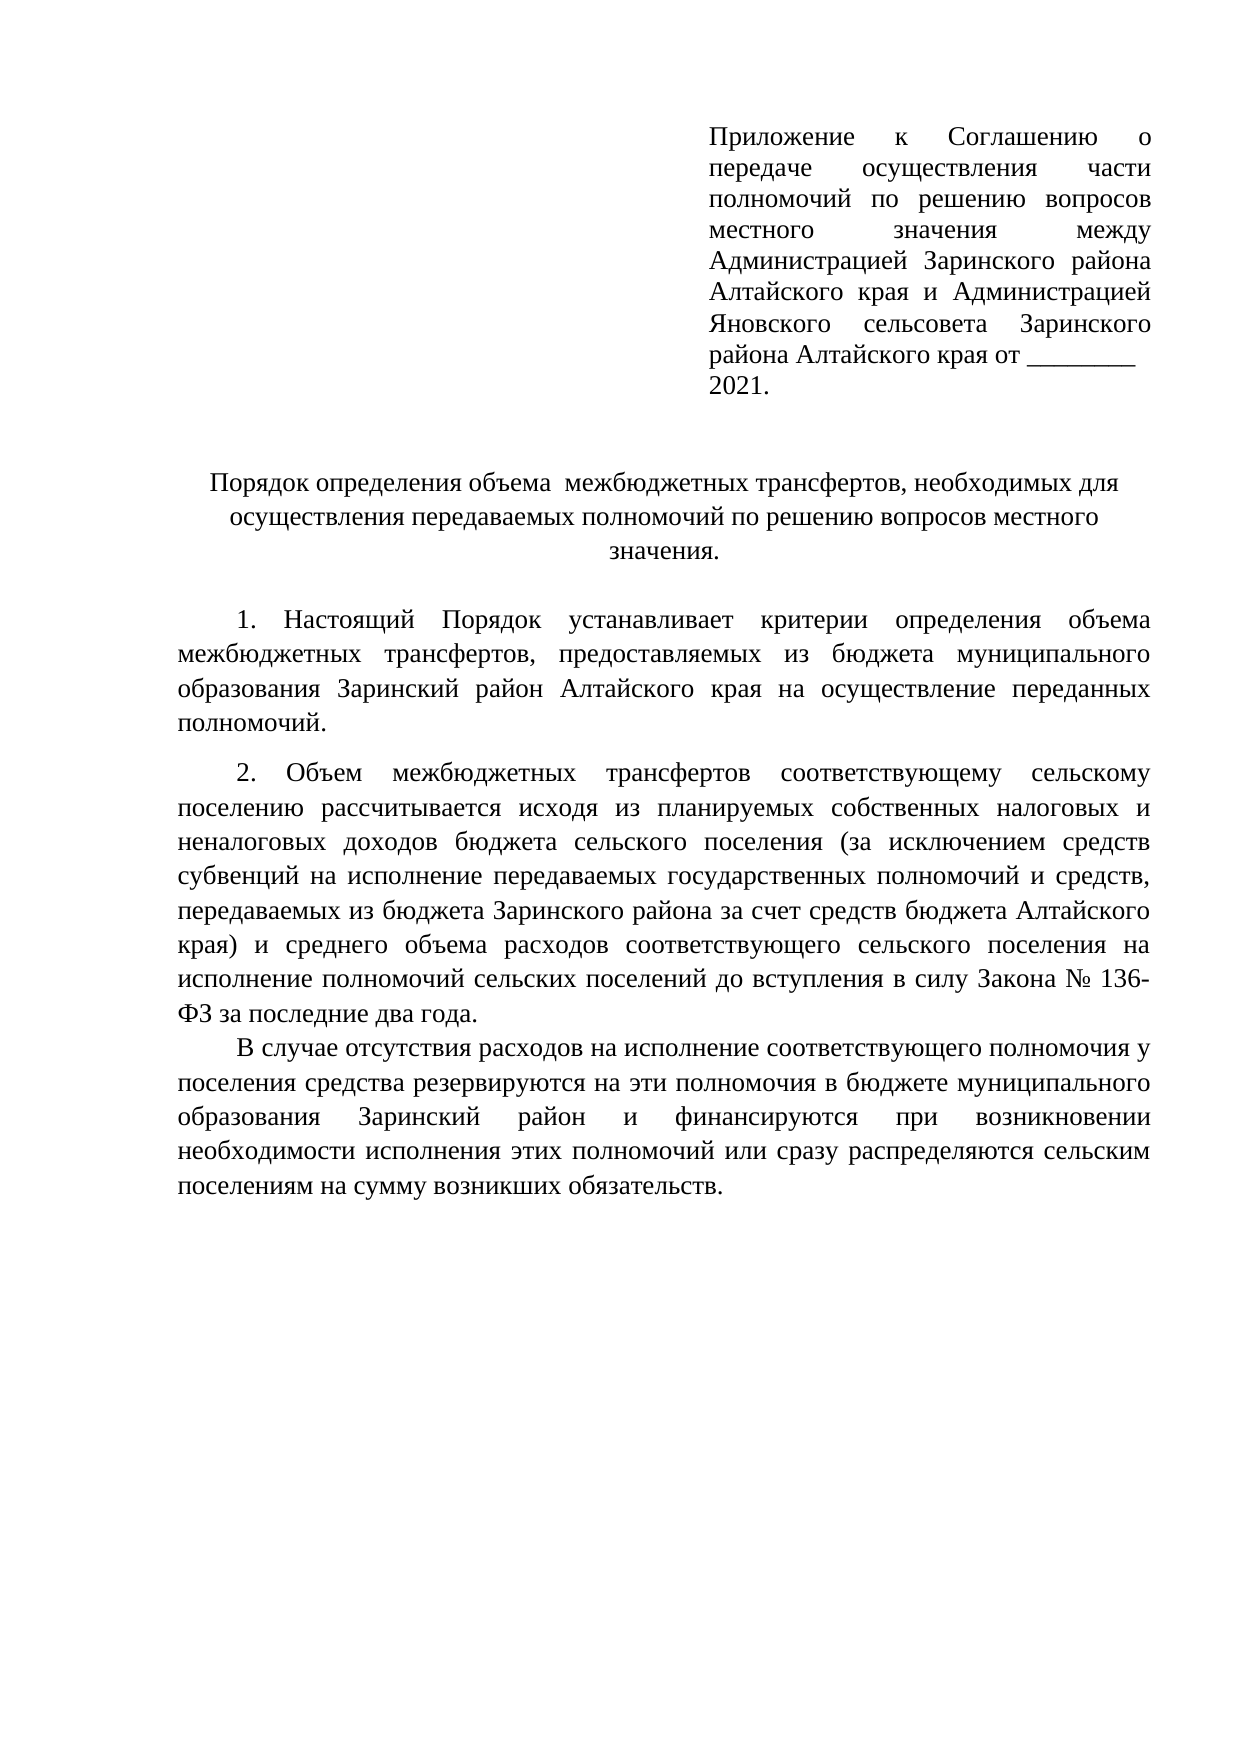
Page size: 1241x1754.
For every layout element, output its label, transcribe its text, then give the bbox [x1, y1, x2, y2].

text 2. Объем межбюджетных трансфертов соответствующему сельскому поселению рассчитывается исходя из планируемых собственных налоговых и неналоговых доходов бюджета сельского поселения (за исключением средств субвенций на исполнение передаваемых государственных полномочий и средств, передаваемых из бюджета Заринского района за счет средств бюджета Алтайского края) и среднего объема расходов соответствующего сельского поселения на исполнение полномочий сельских поселений до вступления в силу Закона № 136-ФЗ за последние два года. [177, 753, 1152, 1028]
text В случае отсутствия расходов на исполнение соответствующего полномочия у поселения средства резервируются на эти полномочия в бюджете муниципального образования Заринский район и финансируются при возникновении необходимости исполнения этих полномочий или сразу распределяются сельским поселениям на сумму возникших обязательств. [177, 1028, 1152, 1200]
text 1. Настоящий Порядок устанавливает критерии определения объема межбюджетных трансфертов, предоставляемых из бюджета муниципального образования Заринский район Алтайского края на осуществление переданных полномочий. [177, 600, 1152, 737]
text Порядок определения объема межбюджетных трансфертов, необходимых для осуществления передаваемых полномочий по решению вопросов местного значения. [177, 462, 1152, 566]
text Приложение к Соглашению о передаче осуществления части полномочий по решению вопросов местного значения между Администрацией Заринского района Алтайского края и Администрацией Яновского сельсовета Заринского района Алтайского края от ________ [709, 120, 1152, 369]
text 2021. [709, 369, 1152, 400]
